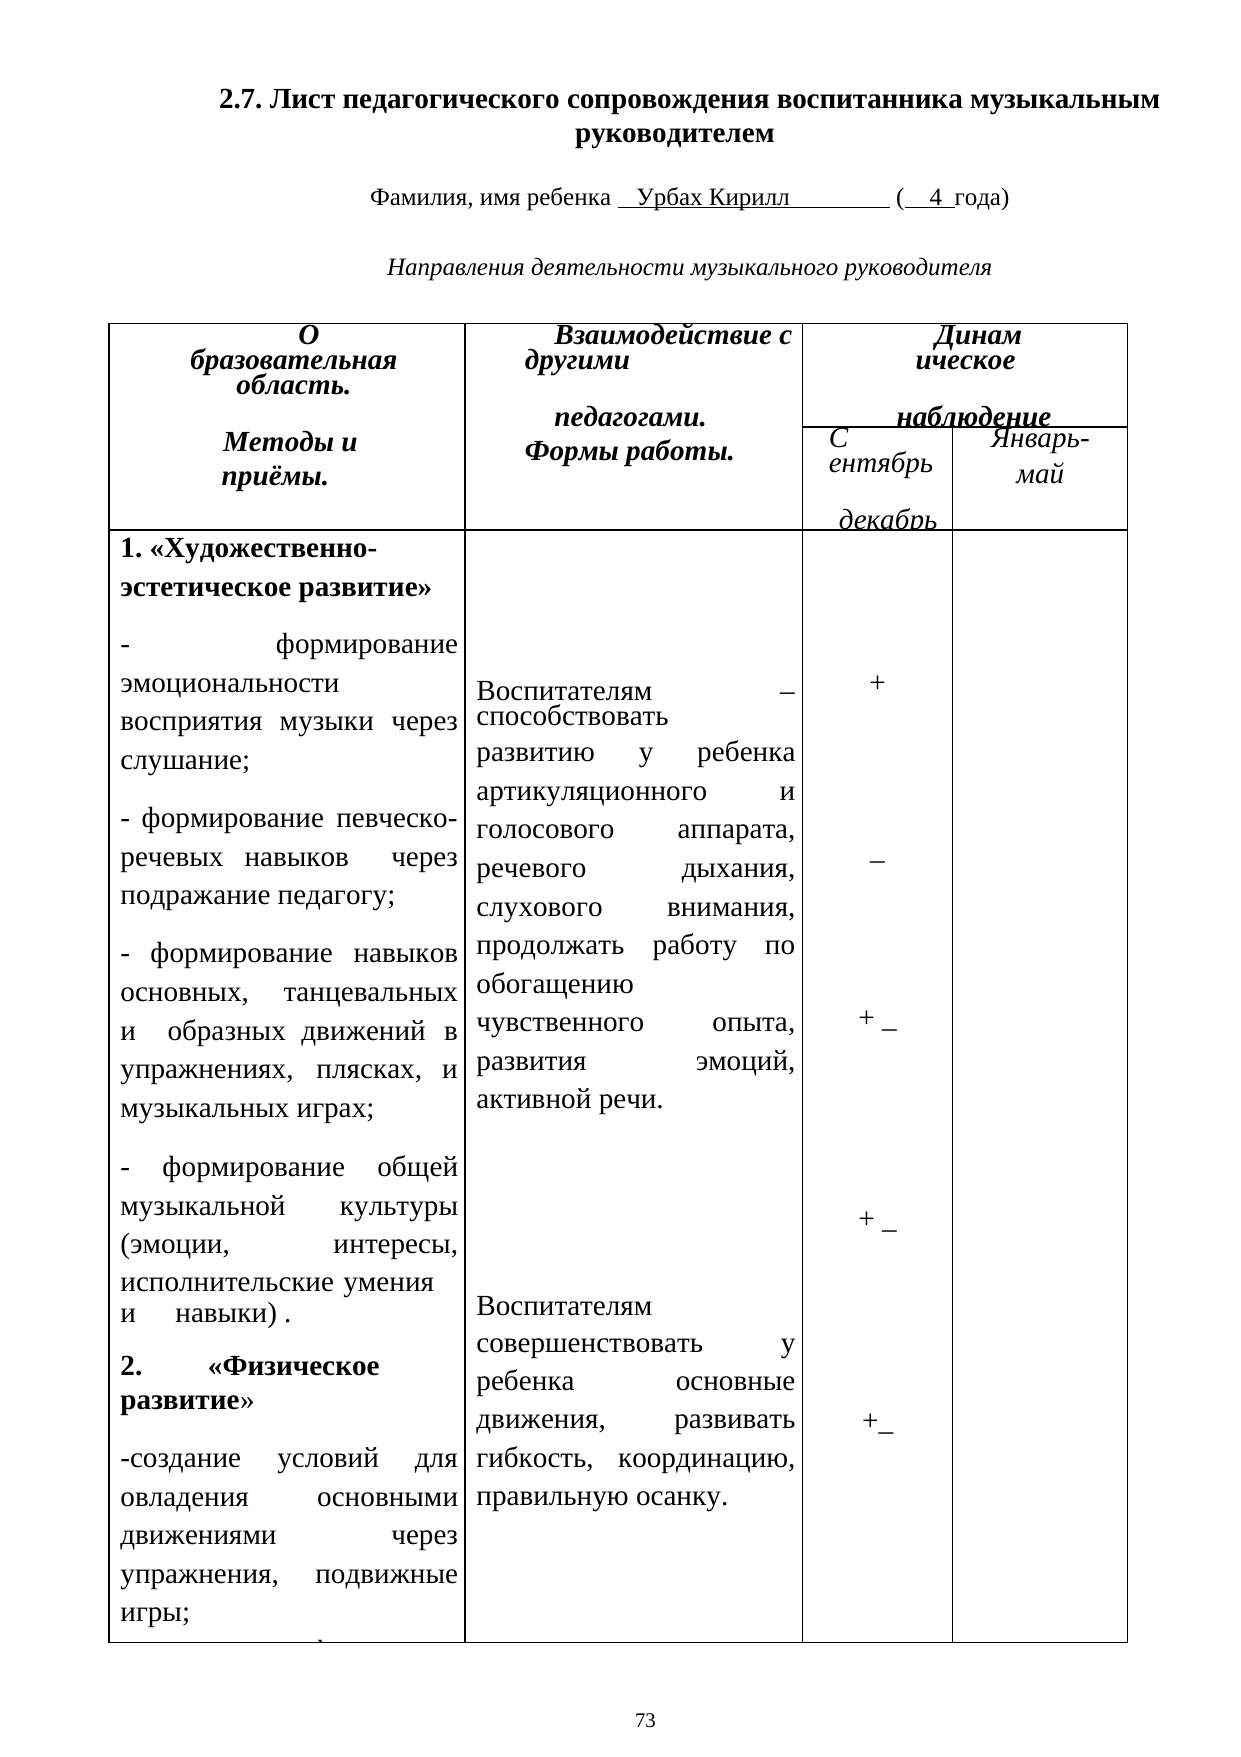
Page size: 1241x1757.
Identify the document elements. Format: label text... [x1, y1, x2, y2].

table_cell Январь- май [953, 428, 1127, 529]
text Фамилия, имя ребенка Урбах Кирилл ( 4 года) [138, 182, 1211, 211]
table_cell [953, 531, 1127, 1642]
table_cell Воспитателям – способствовать развитию у ребенка артикуляционного и голосового аппарата, речевого дыхания, слухового внимания, продолжать работу по обогащению чувственного опыта, развития эмоций, активной речи. Воспитателям совершенствовать у ребенка основные движения, развивать гибкость, координацию, правильную осанку. [466, 531, 802, 1642]
table_cell + _ + _ + _ +_ [803, 531, 952, 1642]
text Направления деятельности музыкального руководителя [138, 252, 1211, 281]
table_header Взаимодействие с другими педагогами. Формы работы. [466, 324, 802, 529]
table_cell Сентябрь декабрь [803, 428, 952, 529]
table_cell 1. «Художественно-эстетическое развитие» - формирование эмоциональности восприятия музыки через слушание; - формирование певческо-речевых навыков через подражание педагогу; - формирование навыков основных, танцевальных и образных движений в упражнениях, плясках, и музыкальных играх; - формирование общей музыкальной культуры (эмоции, интересы, исполнительские умения и навыки) . 2. «Физическое развитие» -создание условий для овладения основными движениями через упражнения, подвижные игры; - развитие физических качеств (гибкость, координация) через музыкально-ритмические движения; - развитие мелкой моторики через пальчиковые игры. [110, 531, 464, 1642]
text 2.7. Лист педагогического сопровождения воспитанника музыкальным руководителем [138, 81, 1211, 148]
table_header Образовательная область. Методы и приёмы. [110, 324, 464, 529]
table_header Динамическое наблюдение [803, 324, 1127, 426]
